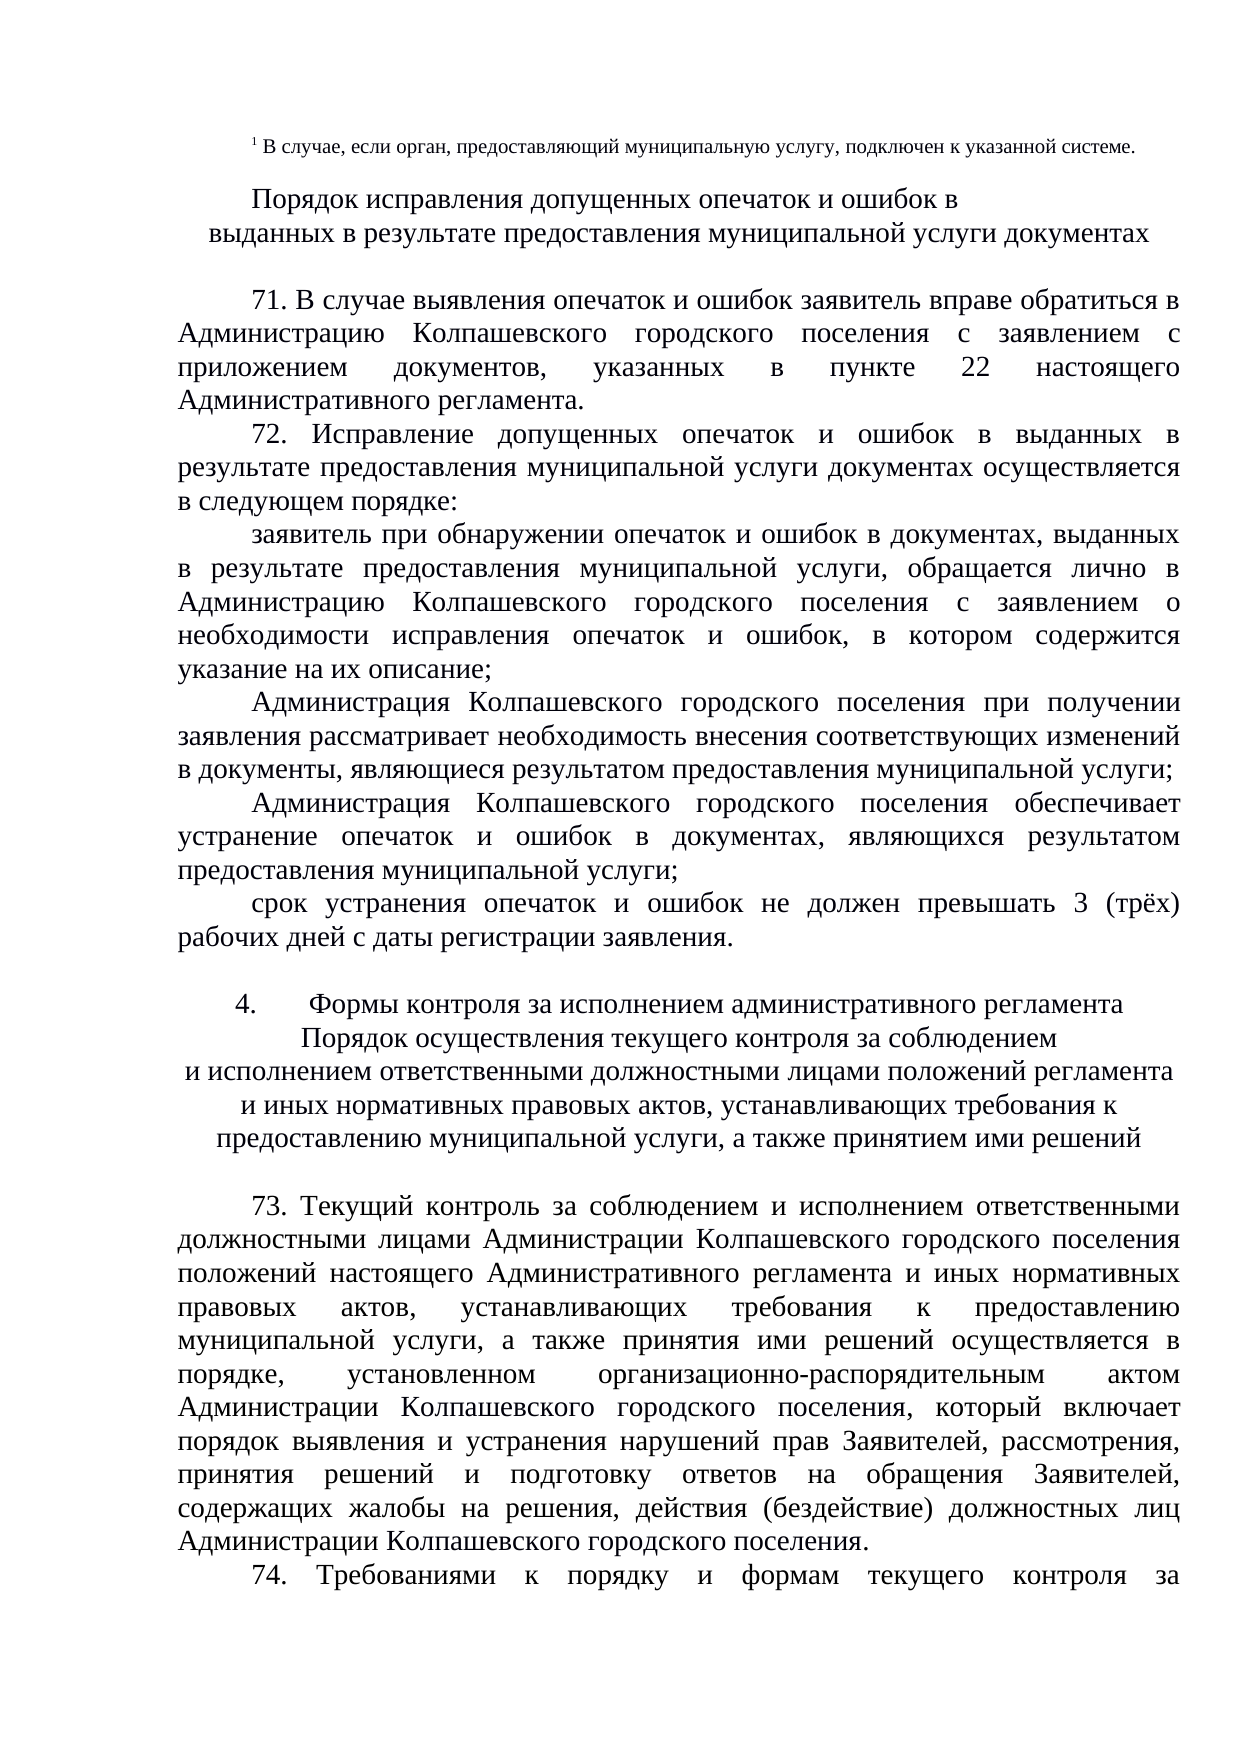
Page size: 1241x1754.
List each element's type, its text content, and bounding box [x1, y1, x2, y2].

list Формы контроля за исполнением административного регламента [177, 986, 1181, 1020]
text 73. Текущий контроль за соблюдением и исполнением ответственными должностными лицами Администрации Колпашевского городского поселения положений настоящего Административного регламента и иных нормативных правовых актов, устанавливающих требования к предоставлению муниципальной услуги, а также принятия ими решений осуществляется в порядке, установленном организационно-распорядительным актом Администрации Колпашевского городского поселения, который включает порядок выявления и устранения нарушений прав Заявителей, рассмотрения, принятия решений и подготовку ответов на обращения Заявителей, содержащих жалобы на решения, действия (бездействие) должностных лиц Администрации Колпашевского городского поселения. [177, 1188, 1181, 1557]
list Порядок осуществления текущего контроля за соблюдением [177, 1020, 1181, 1053]
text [177, 1557, 1181, 1591]
text Администрация Колпашевского городского поселения при получении заявления рассматривает необходимость внесения соответствующих изменений в документы, являющиеся результатом предоставления муниципальной услуги; [177, 684, 1181, 785]
list Администрация Колпашевского городского поселения обеспечивает устранение опечаток и ошибок в документах, являющихся результатом предоставления муниципальной услуги; [177, 785, 1181, 886]
list срок устранения опечаток и ошибок не должен превышать 3 (трёх) рабочих дней с даты регистрации заявления. [177, 886, 1181, 953]
text и исполнением ответственными должностными лицами положений регламента и иных нормативных правовых актов, устанавливающих требования к предоставлению муниципальной услуги, а также принятием ими решений [177, 1053, 1181, 1154]
text 1 В случае, если орган, предоставляющий муниципальную услугу, подключен к указанной системе. [177, 133, 1181, 158]
text 72. Исправление допущенных опечаток и ошибок в выданных в результате предоставления муниципальной услуги документах осуществляется в следующем порядке: [177, 416, 1181, 517]
text 71. В случае выявления опечаток и ошибок заявитель вправе обратиться в Администрацию Колпашевского городского поселения с заявлением с приложением документов, указанных в пункте 22 настоящего Административного регламента. [177, 282, 1181, 416]
text Порядок исправления допущенных опечаток и ошибок в [177, 182, 1181, 215]
list заявитель при обнаружении опечаток и ошибок в документах, выданных в результате предоставления муниципальной услуги, обращается лично в Администрацию Колпашевского городского поселения с заявлением о необходимости исправления опечаток и ошибок, в котором содержится указание на их описание; [177, 517, 1181, 684]
text выданных в результате предоставления муниципальной услуги документах [177, 215, 1181, 249]
